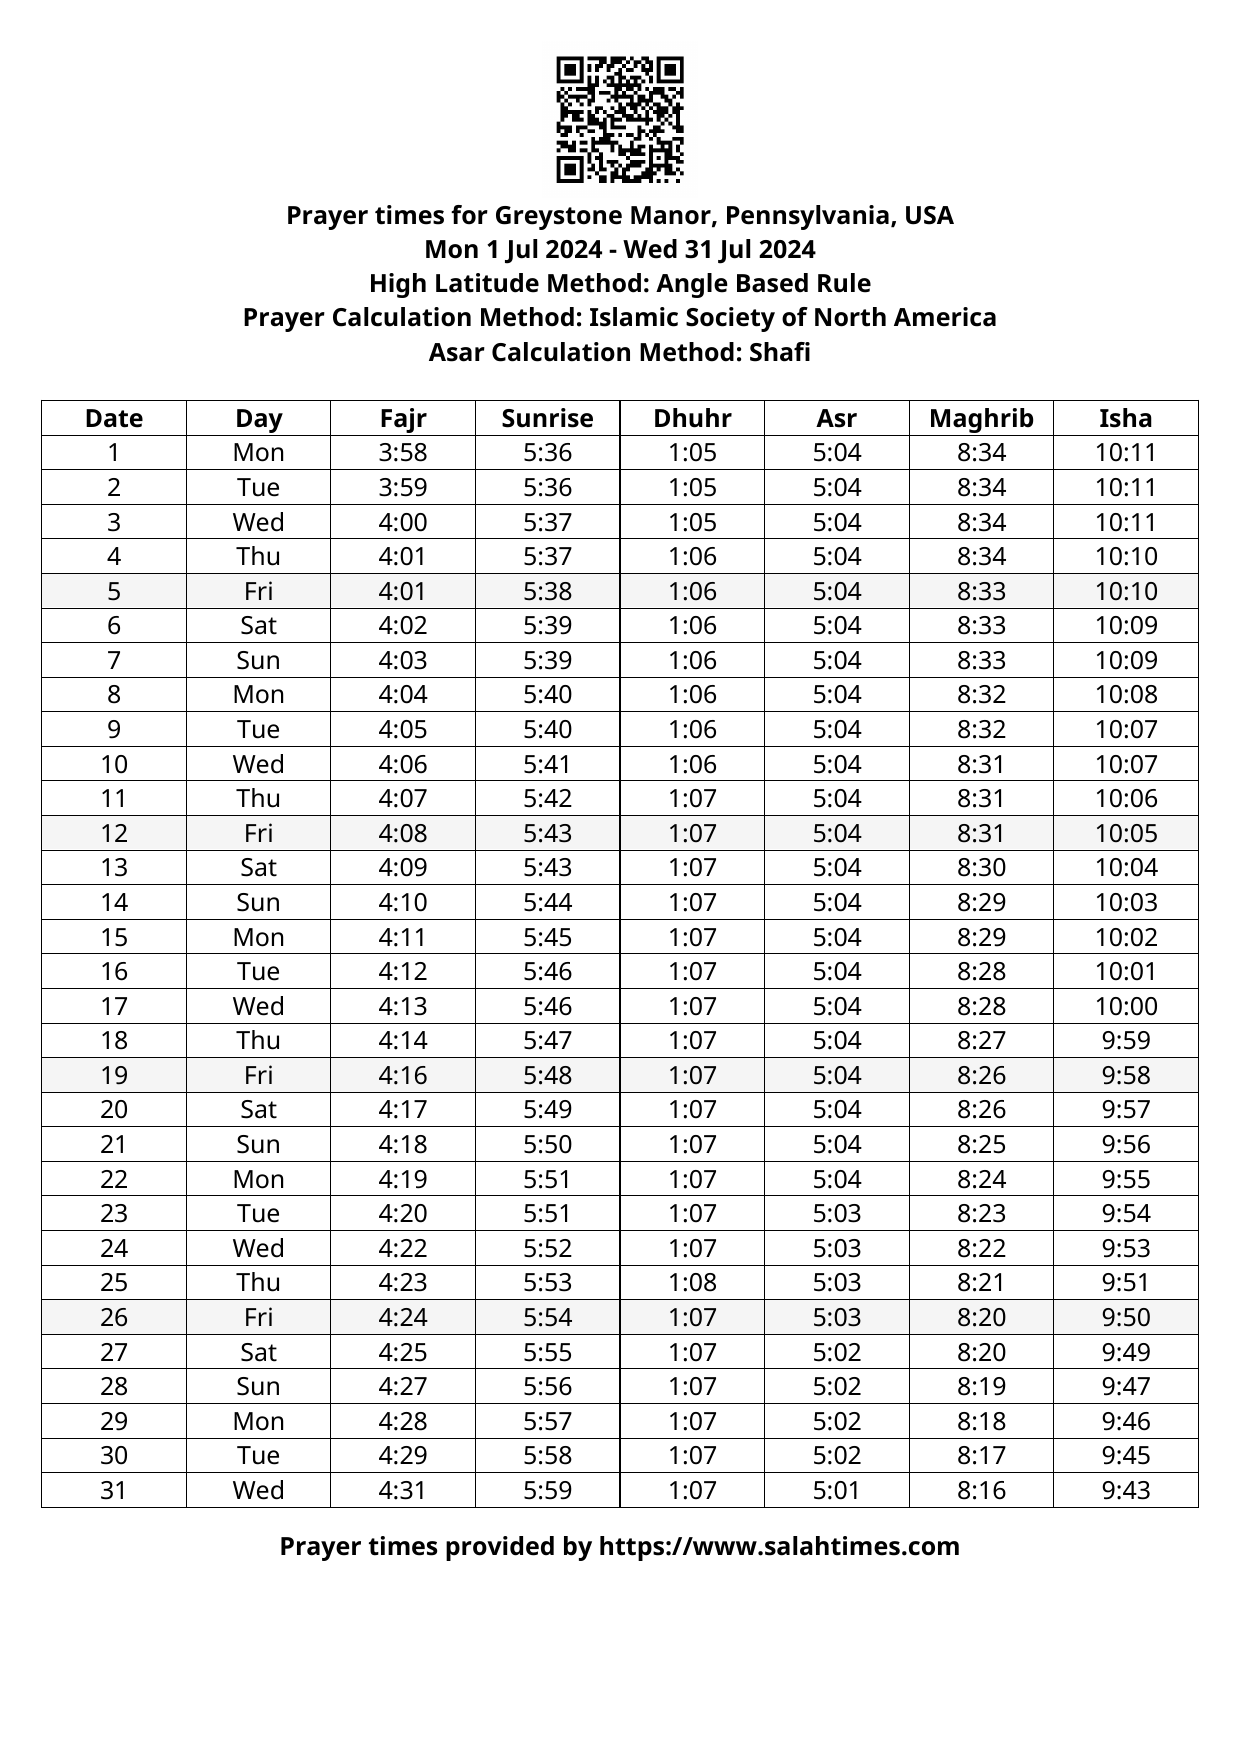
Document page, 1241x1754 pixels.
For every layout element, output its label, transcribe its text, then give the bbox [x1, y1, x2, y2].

table_cell 8:29 [910, 885, 1053, 919]
table_cell 8:26 [910, 1058, 1053, 1092]
table_cell 5:58 [476, 1439, 619, 1472]
table_cell 10:07 [1054, 712, 1198, 746]
table_cell 4:28 [331, 1404, 475, 1437]
table_cell 5:40 [476, 678, 619, 711]
table_cell 1:06 [621, 712, 764, 746]
table_cell 8:23 [910, 1196, 1053, 1230]
table_cell 1:07 [621, 1369, 764, 1403]
table_cell 10:06 [1054, 781, 1198, 815]
table_cell 10:04 [1054, 851, 1198, 884]
table_cell 5:02 [765, 1369, 909, 1403]
table_cell Sat [187, 851, 330, 884]
table_cell 8:26 [910, 1093, 1053, 1126]
text Prayer times for Greystone Manor, Pennsylvania, USA [42, 198, 1198, 232]
table_cell 22 [42, 1162, 186, 1195]
table_cell 8:19 [910, 1369, 1053, 1403]
table_cell 4:24 [331, 1300, 475, 1334]
table_cell 10:09 [1054, 609, 1198, 642]
table_cell 5:04 [765, 989, 909, 1022]
table_cell Wed [187, 989, 330, 1022]
table_cell 8:27 [910, 1024, 1053, 1057]
table_cell 8:34 [910, 505, 1053, 538]
table_cell Tue [187, 954, 330, 988]
table_cell 1:06 [621, 539, 764, 573]
table_cell 3 [42, 505, 186, 538]
table_cell 4:27 [331, 1369, 475, 1403]
table_cell 5:04 [765, 747, 909, 780]
table_cell Sat [187, 1335, 330, 1368]
table_cell 5:02 [765, 1335, 909, 1368]
table_cell 5:52 [476, 1231, 619, 1264]
picture [542, 41, 699, 198]
table_cell 1:07 [621, 920, 764, 953]
table_cell 4:04 [331, 678, 475, 711]
table_cell 5:46 [476, 989, 619, 1022]
table_cell 4:12 [331, 954, 475, 988]
table_cell 16 [42, 954, 186, 988]
table_cell 5:04 [765, 920, 909, 953]
table_header Isha [1054, 401, 1198, 434]
table_cell 1:07 [621, 851, 764, 884]
table_cell 3:59 [331, 470, 475, 504]
table_cell 1:07 [621, 1196, 764, 1230]
table_cell 4:07 [331, 781, 475, 815]
table_cell 5:41 [476, 747, 619, 780]
table_cell 5:04 [765, 505, 909, 538]
table_cell 7 [42, 643, 186, 677]
table_cell 8 [42, 678, 186, 711]
table_cell Fri [187, 1300, 330, 1334]
table_cell 5:42 [476, 781, 619, 815]
table_cell 10:08 [1054, 678, 1198, 711]
table_cell 1:06 [621, 678, 764, 711]
table_cell 6 [42, 609, 186, 642]
table_cell 1 [42, 436, 186, 469]
table_cell 8:29 [910, 920, 1053, 953]
table_cell 5:44 [476, 885, 619, 919]
table_cell 5:04 [765, 954, 909, 988]
table_cell 4:01 [331, 539, 475, 573]
table_cell 9:55 [1054, 1162, 1198, 1195]
table_cell 5:04 [765, 885, 909, 919]
table_cell 8:20 [910, 1335, 1053, 1368]
table_cell Wed [187, 1473, 330, 1507]
table_cell 5:04 [765, 539, 909, 573]
table_cell 5:36 [476, 470, 619, 504]
table_cell Tue [187, 712, 330, 746]
table_cell 2 [42, 470, 186, 504]
table_cell 8:32 [910, 678, 1053, 711]
table_cell 4 [42, 539, 186, 573]
table_cell 10:03 [1054, 885, 1198, 919]
table_cell 23 [42, 1196, 186, 1230]
table_cell 5:03 [765, 1266, 909, 1299]
table_header Day [187, 401, 330, 434]
table_cell 1:07 [621, 954, 764, 988]
table_cell 10:09 [1054, 643, 1198, 677]
table_cell 8:18 [910, 1404, 1053, 1437]
table_cell 8:33 [910, 643, 1053, 677]
table_cell 10:10 [1054, 574, 1198, 607]
table_cell 19 [42, 1058, 186, 1092]
table_cell 10:11 [1054, 470, 1198, 504]
table_cell 25 [42, 1266, 186, 1299]
table_cell 4:09 [331, 851, 475, 884]
text Prayer Calculation Method: Islamic Society of North America [42, 300, 1198, 334]
table_cell 10:02 [1054, 920, 1198, 953]
table_cell 4:22 [331, 1231, 475, 1264]
table_cell 5:04 [765, 816, 909, 849]
table_cell 8:34 [910, 436, 1053, 469]
table_cell 1:05 [621, 436, 764, 469]
table_cell 10:01 [1054, 954, 1198, 988]
table_cell Tue [187, 1439, 330, 1472]
table_cell 8:31 [910, 781, 1053, 815]
table_cell 26 [42, 1300, 186, 1334]
table_header Asr [765, 401, 909, 434]
table_cell Wed [187, 1231, 330, 1264]
table_cell Sun [187, 643, 330, 677]
table_cell 5:56 [476, 1369, 619, 1403]
table_cell 10:11 [1054, 505, 1198, 538]
text Asar Calculation Method: Shafi [42, 334, 1198, 368]
table_cell 13 [42, 851, 186, 884]
table_cell 5:57 [476, 1404, 619, 1437]
text Prayer times provided by https://www.salahtimes.com [42, 1528, 1198, 1563]
table_cell 8:25 [910, 1127, 1053, 1161]
table_cell 4:08 [331, 816, 475, 849]
table_cell Mon [187, 1404, 330, 1437]
table_cell Mon [187, 678, 330, 711]
table_cell 5:39 [476, 609, 619, 642]
table_cell 4:19 [331, 1162, 475, 1195]
table_cell 8:34 [910, 470, 1053, 504]
table_cell 1:07 [621, 885, 764, 919]
table_cell 5:04 [765, 1162, 909, 1195]
table_cell 1:07 [621, 1335, 764, 1368]
table_cell 5:46 [476, 954, 619, 988]
table_cell Thu [187, 781, 330, 815]
table_cell 5:04 [765, 851, 909, 884]
table_cell 28 [42, 1369, 186, 1403]
table_cell 1:06 [621, 643, 764, 677]
table_cell 9:51 [1054, 1266, 1198, 1299]
table_cell 8:21 [910, 1266, 1053, 1299]
table_cell 5:04 [765, 1058, 909, 1092]
table_cell Wed [187, 747, 330, 780]
table_cell Mon [187, 436, 330, 469]
table_cell 4:03 [331, 643, 475, 677]
table_cell 9:45 [1054, 1439, 1198, 1472]
table_cell 1:07 [621, 1231, 764, 1264]
table_cell 1:07 [621, 1404, 764, 1437]
table_cell 8:28 [910, 989, 1053, 1022]
table_cell 1:06 [621, 747, 764, 780]
table_cell 5:53 [476, 1266, 619, 1299]
table_cell 5:39 [476, 643, 619, 677]
table_cell 4:31 [331, 1473, 475, 1507]
table_cell 1:07 [621, 1162, 764, 1195]
table_cell 10:05 [1054, 816, 1198, 849]
table_cell 31 [42, 1473, 186, 1507]
table_cell 1:06 [621, 574, 764, 607]
table_cell Sat [187, 609, 330, 642]
table_cell 9:56 [1054, 1127, 1198, 1161]
table_cell 1:08 [621, 1266, 764, 1299]
table_cell 5:54 [476, 1300, 619, 1334]
table_cell 9:59 [1054, 1024, 1198, 1057]
table_cell 1:07 [621, 1024, 764, 1057]
table_cell 1:07 [621, 1058, 764, 1092]
table_cell 8:20 [910, 1300, 1053, 1334]
table_cell 4:29 [331, 1439, 475, 1472]
table_header Fajr [331, 401, 475, 434]
table_cell 9:53 [1054, 1231, 1198, 1264]
table_cell 4:14 [331, 1024, 475, 1057]
table_cell 5:45 [476, 920, 619, 953]
table_cell 5:40 [476, 712, 619, 746]
table_cell 9:49 [1054, 1335, 1198, 1368]
table_cell 20 [42, 1093, 186, 1126]
table_cell 1:07 [621, 1300, 764, 1334]
table_cell 8:24 [910, 1162, 1053, 1195]
table_cell 5:50 [476, 1127, 619, 1161]
table_cell 4:16 [331, 1058, 475, 1092]
table_cell 1:05 [621, 505, 764, 538]
table_cell 10:00 [1054, 989, 1198, 1022]
table_cell 5:03 [765, 1300, 909, 1334]
table_cell 8:34 [910, 539, 1053, 573]
table_cell Thu [187, 1024, 330, 1057]
table_cell 24 [42, 1231, 186, 1264]
table_cell 5:04 [765, 609, 909, 642]
table_cell 12 [42, 816, 186, 849]
table_cell 5:43 [476, 851, 619, 884]
table_cell Fri [187, 1058, 330, 1092]
table_cell 1:07 [621, 1473, 764, 1507]
table_cell 5:02 [765, 1439, 909, 1472]
table_cell 18 [42, 1024, 186, 1057]
table_cell 1:07 [621, 989, 764, 1022]
table_cell 5:51 [476, 1162, 619, 1195]
table_cell 9 [42, 712, 186, 746]
table_cell 8:17 [910, 1439, 1053, 1472]
table_cell 5:48 [476, 1058, 619, 1092]
table_cell 10:11 [1054, 436, 1198, 469]
table_cell 8:31 [910, 816, 1053, 849]
table_cell 8:33 [910, 574, 1053, 607]
table_cell Wed [187, 505, 330, 538]
table_header Dhuhr [621, 401, 764, 434]
table_cell 5:04 [765, 470, 909, 504]
table_cell Mon [187, 1162, 330, 1195]
table_cell Fri [187, 816, 330, 849]
table_cell 8:31 [910, 747, 1053, 780]
table_header Sunrise [476, 401, 619, 434]
table_cell Sun [187, 1127, 330, 1161]
table_cell 4:10 [331, 885, 475, 919]
table_cell 4:01 [331, 574, 475, 607]
table_cell 1:05 [621, 470, 764, 504]
table_cell 5:03 [765, 1196, 909, 1230]
table_cell Thu [187, 1266, 330, 1299]
table_cell 8:32 [910, 712, 1053, 746]
table_cell 5:37 [476, 505, 619, 538]
table_cell Thu [187, 539, 330, 573]
table_cell Tue [187, 470, 330, 504]
table_cell 5 [42, 574, 186, 607]
table_cell 5:02 [765, 1404, 909, 1437]
table_cell 4:11 [331, 920, 475, 953]
table_cell 8:30 [910, 851, 1053, 884]
table_cell Mon [187, 920, 330, 953]
table_cell 5:55 [476, 1335, 619, 1368]
table_cell 10:07 [1054, 747, 1198, 780]
table_cell 5:59 [476, 1473, 619, 1507]
table_cell 5:43 [476, 816, 619, 849]
table_header Date [42, 401, 186, 434]
table_cell 3:58 [331, 436, 475, 469]
table_cell Sun [187, 885, 330, 919]
table_cell 9:50 [1054, 1300, 1198, 1334]
text High Latitude Method: Angle Based Rule [42, 266, 1198, 300]
table_cell 1:07 [621, 1439, 764, 1472]
table_cell 9:57 [1054, 1093, 1198, 1126]
table_cell 9:54 [1054, 1196, 1198, 1230]
table_cell Sat [187, 1093, 330, 1126]
table_cell 1:07 [621, 816, 764, 849]
table_header Maghrib [910, 401, 1053, 434]
table_cell 4:05 [331, 712, 475, 746]
table_cell 5:36 [476, 436, 619, 469]
table_cell 9:47 [1054, 1369, 1198, 1403]
table_cell 10 [42, 747, 186, 780]
table_cell 4:17 [331, 1093, 475, 1126]
table_cell 4:23 [331, 1266, 475, 1299]
table_cell 4:18 [331, 1127, 475, 1161]
table_cell 8:28 [910, 954, 1053, 988]
table_cell 8:22 [910, 1231, 1053, 1264]
table_cell Tue [187, 1196, 330, 1230]
table_cell 4:02 [331, 609, 475, 642]
table_cell 9:58 [1054, 1058, 1198, 1092]
table_cell 8:16 [910, 1473, 1053, 1507]
table_cell 17 [42, 989, 186, 1022]
table_cell 30 [42, 1439, 186, 1472]
table_cell 5:37 [476, 539, 619, 573]
table_cell 1:06 [621, 609, 764, 642]
table_cell 5:38 [476, 574, 619, 607]
table_cell Fri [187, 574, 330, 607]
table_cell 5:04 [765, 1024, 909, 1057]
table_cell 15 [42, 920, 186, 953]
table_cell 5:04 [765, 712, 909, 746]
table_cell 9:46 [1054, 1404, 1198, 1437]
table_cell 11 [42, 781, 186, 815]
table_cell 5:04 [765, 1093, 909, 1126]
table_cell 9:43 [1054, 1473, 1198, 1507]
table_cell Sun [187, 1369, 330, 1403]
table_cell 4:13 [331, 989, 475, 1022]
table_cell 5:04 [765, 678, 909, 711]
table_cell 14 [42, 885, 186, 919]
table_cell 4:20 [331, 1196, 475, 1230]
table_cell 27 [42, 1335, 186, 1368]
table_cell 5:01 [765, 1473, 909, 1507]
table_cell 4:06 [331, 747, 475, 780]
table_cell 5:04 [765, 781, 909, 815]
table_cell 5:04 [765, 1127, 909, 1161]
table_cell 8:33 [910, 609, 1053, 642]
table_cell 1:07 [621, 781, 764, 815]
text Mon 1 Jul 2024 - Wed 31 Jul 2024 [42, 232, 1198, 266]
table_cell 5:04 [765, 436, 909, 469]
table_cell 5:49 [476, 1093, 619, 1126]
table_cell 5:04 [765, 574, 909, 607]
table_cell 4:25 [331, 1335, 475, 1368]
table_cell 21 [42, 1127, 186, 1161]
table_cell 29 [42, 1404, 186, 1437]
table_cell 1:07 [621, 1127, 764, 1161]
table_cell 1:07 [621, 1093, 764, 1126]
table_cell 5:47 [476, 1024, 619, 1057]
table_cell 10:10 [1054, 539, 1198, 573]
table_cell 5:51 [476, 1196, 619, 1230]
table_cell 5:04 [765, 643, 909, 677]
table_cell 5:03 [765, 1231, 909, 1264]
table_cell 4:00 [331, 505, 475, 538]
